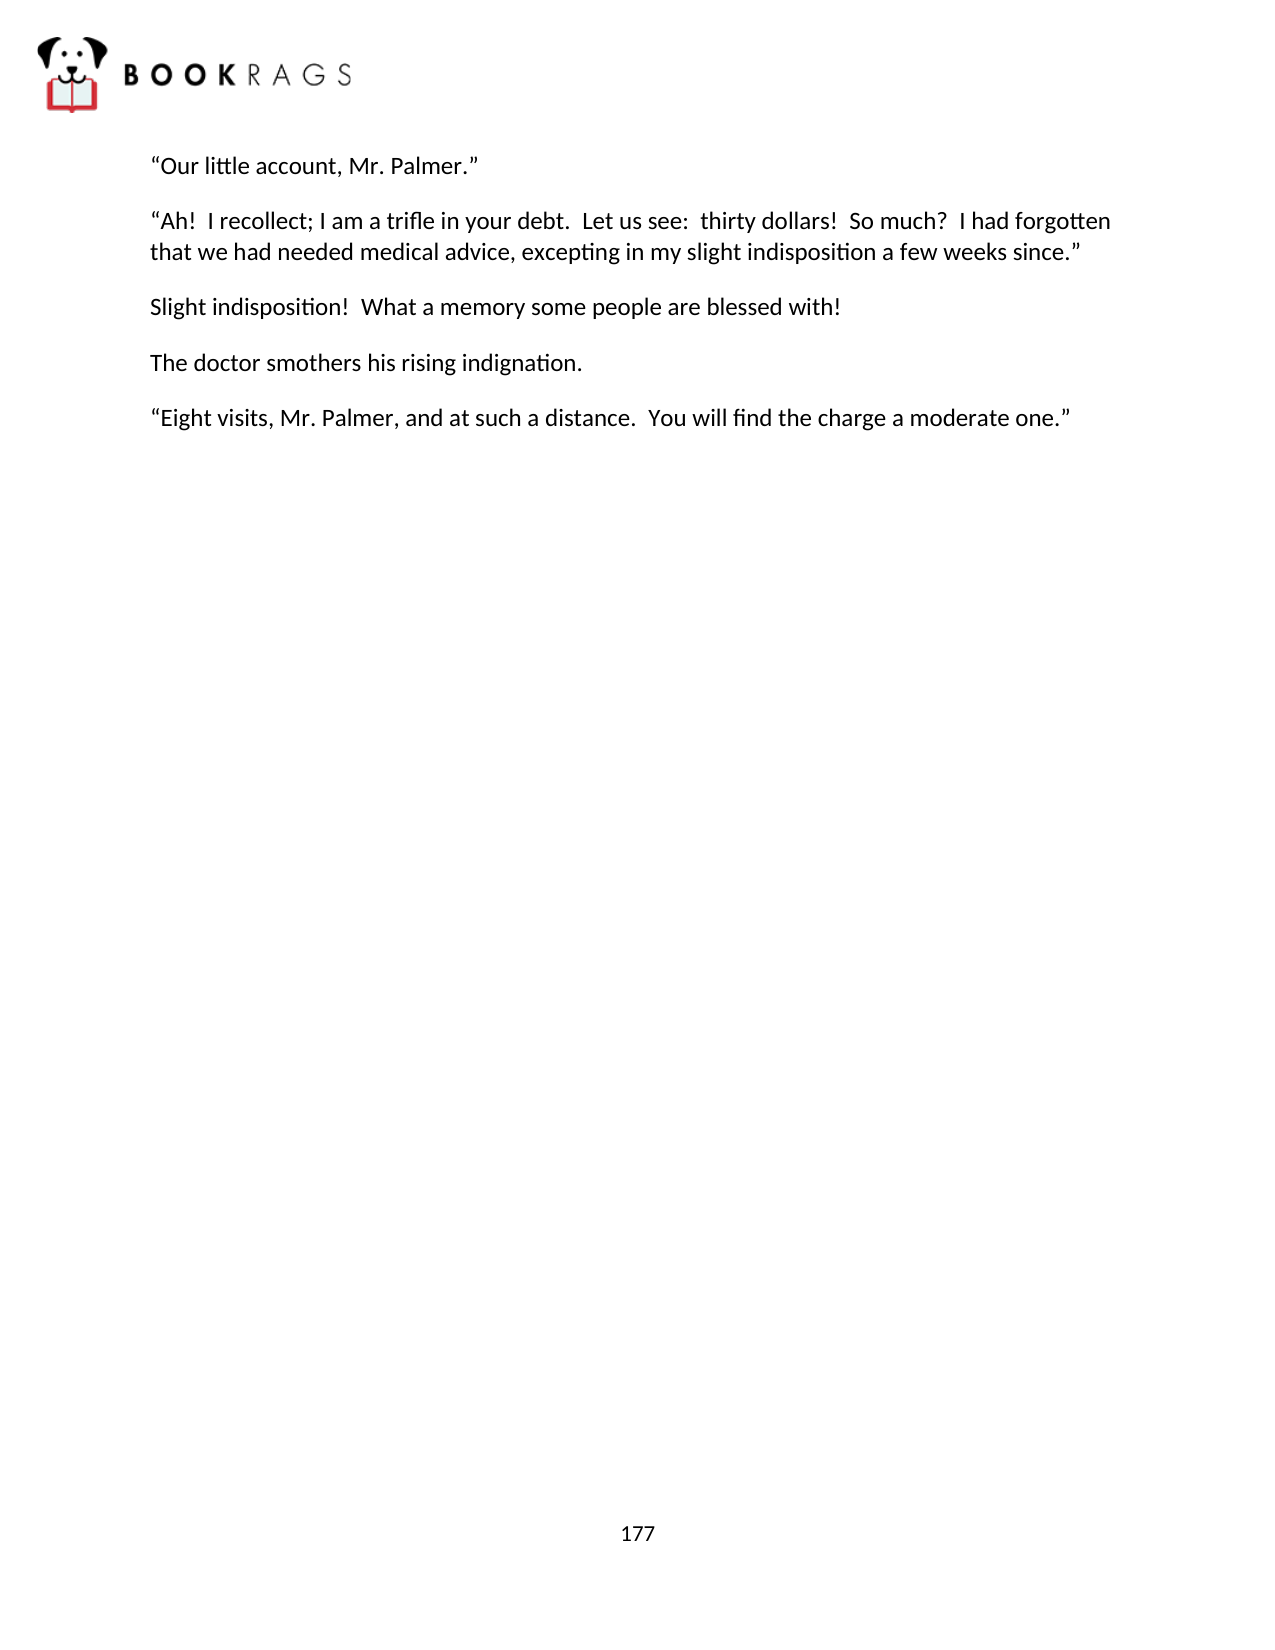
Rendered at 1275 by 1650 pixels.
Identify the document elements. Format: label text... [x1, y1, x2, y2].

text “Eight visits, Mr. Palmer, and at such a distance. You will find the charge a moderate one.” [150, 403, 1125, 433]
text The doctor smothers his rising indignation. [150, 347, 1125, 378]
text Slight indisposition! What a memory some people are blessed with! [150, 292, 1125, 322]
text “Our little account, Mr. Palmer.” [150, 150, 1125, 181]
picture [37, 37, 351, 113]
text “Ah! I recollect; I am a trifle in your debt. Let us see: thirty dollars! So much? I had forgotten that we had needed medical advice, excepting in my slight indisposition a few weeks since.” [150, 206, 1125, 267]
